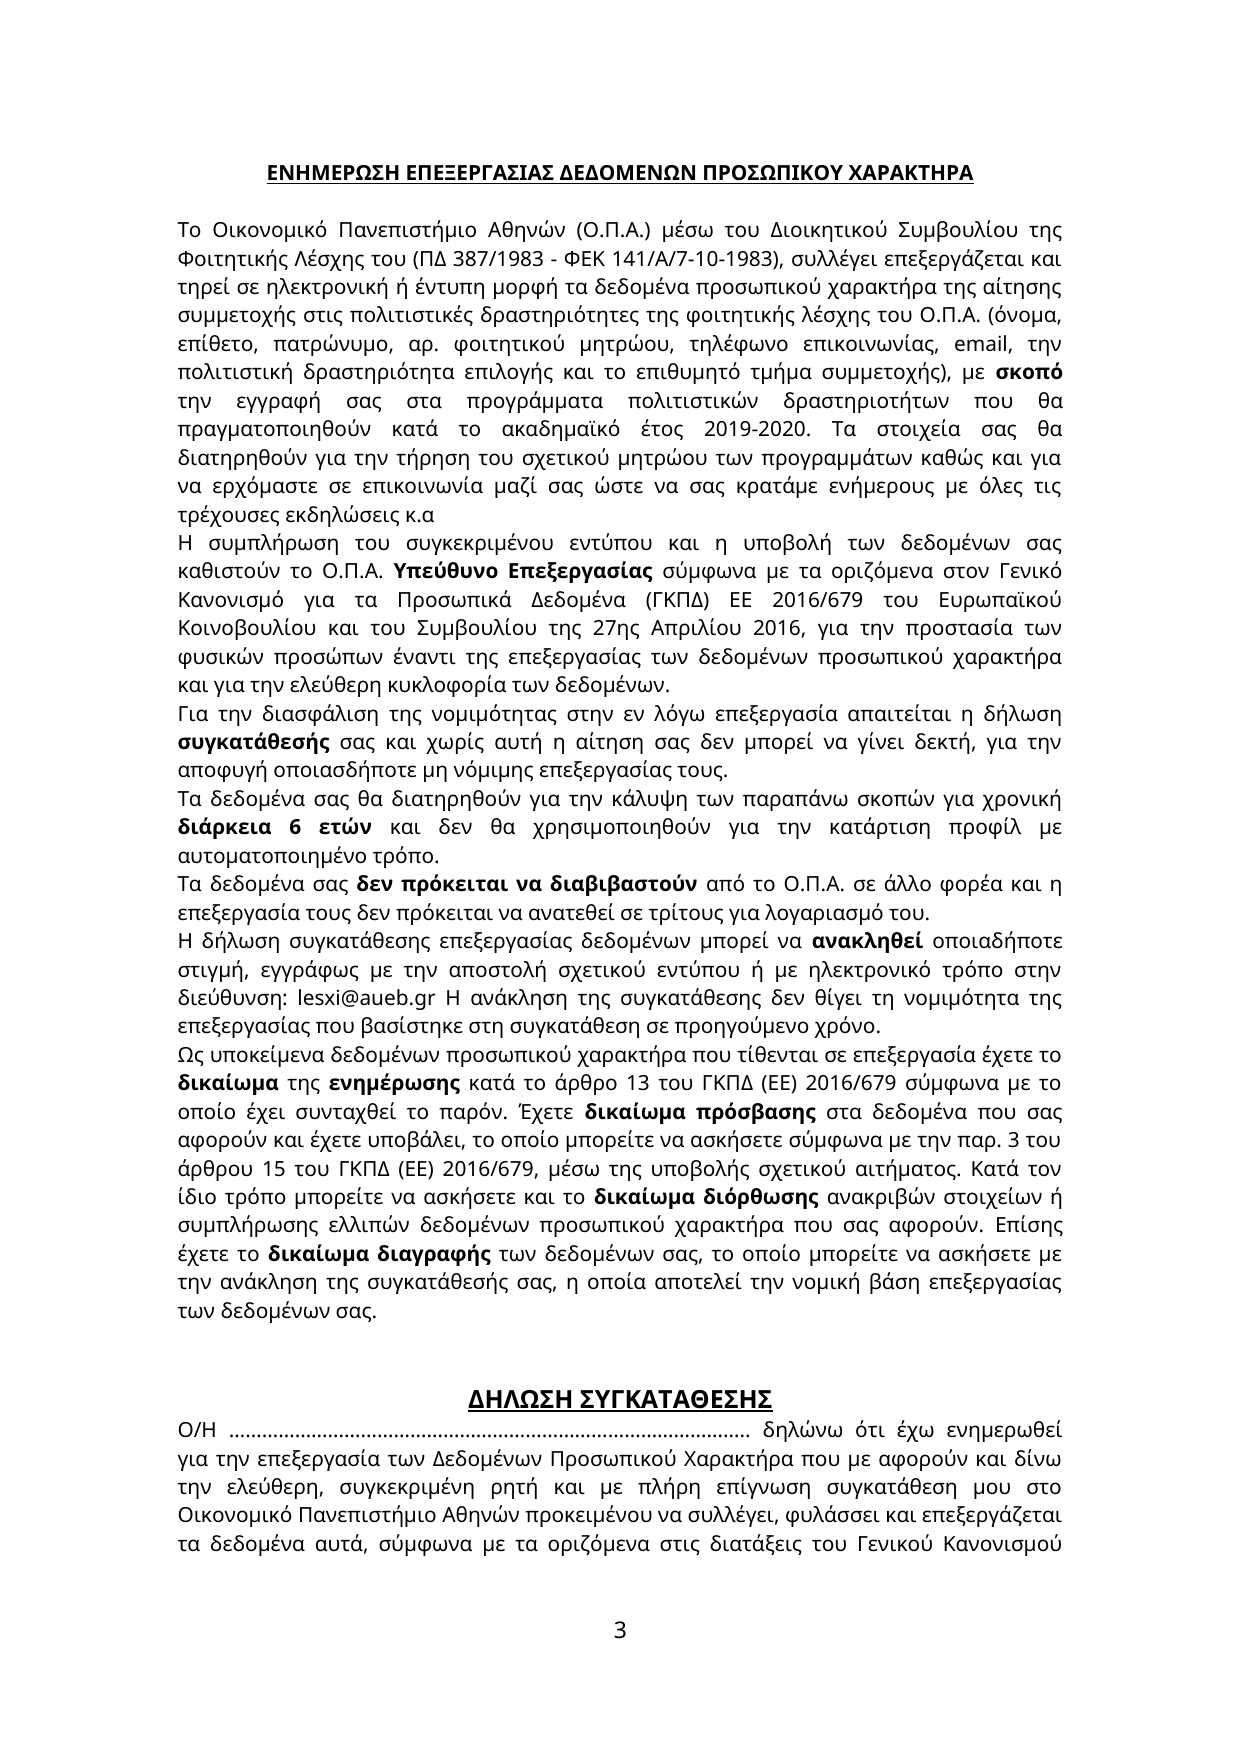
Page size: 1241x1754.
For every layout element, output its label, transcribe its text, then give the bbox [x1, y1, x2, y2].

text Η δήλωση συγκατάθεσης επεξεργασίας δεδομένων μπορεί να ανακληθεί οποιαδήποτε στιγμή, εγγράφως με την αποστολή σχετικού εντύπου ή με ηλεκτρονικό τρόπο στην διεύθυνση: lesxi@aueb.gr Η ανάκληση της συγκατάθεσης δεν θίγει τη νομιμότητα της επεξεργασίας που βασίστηκε στη συγκατάθεση σε προηγούμενο χρόνο. [177, 926, 1063, 1040]
text Τα δεδομένα σας δεν πρόκειται να διαβιβαστούν από το Ο.Π.Α. σε άλλο φορέα και η επεξεργασία τους δεν πρόκειται να ανατεθεί σε τρίτους για λογαριασμό του. [177, 869, 1063, 926]
text Η συμπλήρωση του συγκεκριμένου εντύπου και η υποβολή των δεδομένων σας καθιστούν το Ο.Π.Α. Υπεύθυνο Επεξεργασίας σύμφωνα με τα οριζόμενα στον Γενικό Κανονισμό για τα Προσωπικά Δεδομένα (ΓΚΠΔ) ΕΕ 2016/679 του Ευρωπαϊκού Κοινοβουλίου και του Συμβουλίου της 27ης Απριλίου 2016, για την προστασία των φυσικών προσώπων έναντι της επεξεργασίας των δεδομένων προσωπικού χαρακτήρα και για την ελεύθερη κυκλοφορία των δεδομένων. [177, 528, 1063, 699]
text ΔΗΛΩΣΗ ΣΥΓΚΑΤΑΘΕΣΗΣ [177, 1381, 1063, 1415]
text ΕΝΗΜΕΡΩΣΗ ΕΠΕΞΕΡΓΑΣΙΑΣ ΔΕΔΟΜΕΝΩΝ ΠΡΟΣΩΠΙΚΟΥ ΧΑΡΑΚΤΗΡΑ [177, 158, 1063, 187]
text Ως υποκείμενα δεδομένων προσωπικού χαρακτήρα που τίθενται σε επεξεργασία έχετε το δικαίωμα της ενημέρωσης κατά το άρθρο 13 του ΓΚΠΔ (ΕΕ) 2016/679 σύμφωνα με το οποίο έχει συνταχθεί το παρόν. Έχετε δικαίωμα πρόσβασης στα δεδομένα που σας αφορούν και έχετε υποβάλει, το οποίο μπορείτε να ασκήσετε σύμφωνα με την παρ. 3 του άρθρου 15 του ΓΚΠΔ (ΕΕ) 2016/679, μέσω της υποβολής σχετικού αιτήματος. Κατά τον ίδιο τρόπο μπορείτε να ασκήσετε και το δικαίωμα διόρθωσης ανακριβών στοιχείων ή συμπλήρωσης ελλιπών δεδομένων προσωπικού χαρακτήρα που σας αφορούν. Επίσης έχετε το δικαίωμα διαγραφής των δεδομένων σας, το οποίο μπορείτε να ασκήσετε με την ανάκληση της συγκατάθεσής σας, η οποία αποτελεί την νομική βάση επεξεργασίας των δεδομένων σας. [177, 1040, 1063, 1324]
text Τα δεδομένα σας θα διατηρηθούν για την κάλυψη των παραπάνω σκοπών για χρονική διάρκεια 6 ετών και δεν θα χρησιμοποιηθούν για την κατάρτιση προφίλ με αυτοματοποιημένο τρόπο. [177, 784, 1063, 869]
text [177, 1415, 1063, 1557]
text Το Οικονομικό Πανεπιστήμιο Αθηνών (Ο.Π.Α.) μέσω του Διοικητικού Συμβουλίου της Φοιτητικής Λέσχης του (ΠΔ 387/1983 - ΦΕΚ 141/Α/7-10-1983), συλλέγει επεξεργάζεται και τηρεί σε ηλεκτρονική ή έντυπη μορφή τα δεδομένα προσωπικού χαρακτήρα της αίτησης συμμετοχής στις πολιτιστικές δραστηριότητες της φοιτητικής λέσχης του Ο.Π.Α. (όνομα, επίθετο, πατρώνυμο, αρ. φοιτητικού μητρώου, τηλέφωνο επικοινωνίας, email, την πολιτιστική δραστηριότητα επιλογής και το επιθυμητό τμήμα συμμετοχής), με σκοπό την εγγραφή σας στα προγράμματα πολιτιστικών δραστηριοτήτων που θα πραγματοποιηθούν κατά το ακαδημαϊκό έτος 2019-2020. Τα στοιχεία σας θα διατηρηθούν για την τήρηση του σχετικού μητρώου των προγραμμάτων καθώς και για να ερχόμαστε σε επικοινωνία μαζί σας ώστε να σας κρατάμε ενήμερους με όλες τις τρέχουσες εκδηλώσεις κ.α [177, 215, 1063, 528]
text Για την διασφάλιση της νομιμότητας στην εν λόγω επεξεργασία απαιτείται η δήλωση συγκατάθεσής σας και χωρίς αυτή η αίτηση σας δεν μπορεί να γίνει δεκτή, για την αποφυγή οποιασδήποτε μη νόμιμης επεξεργασίας τους. [177, 699, 1063, 784]
